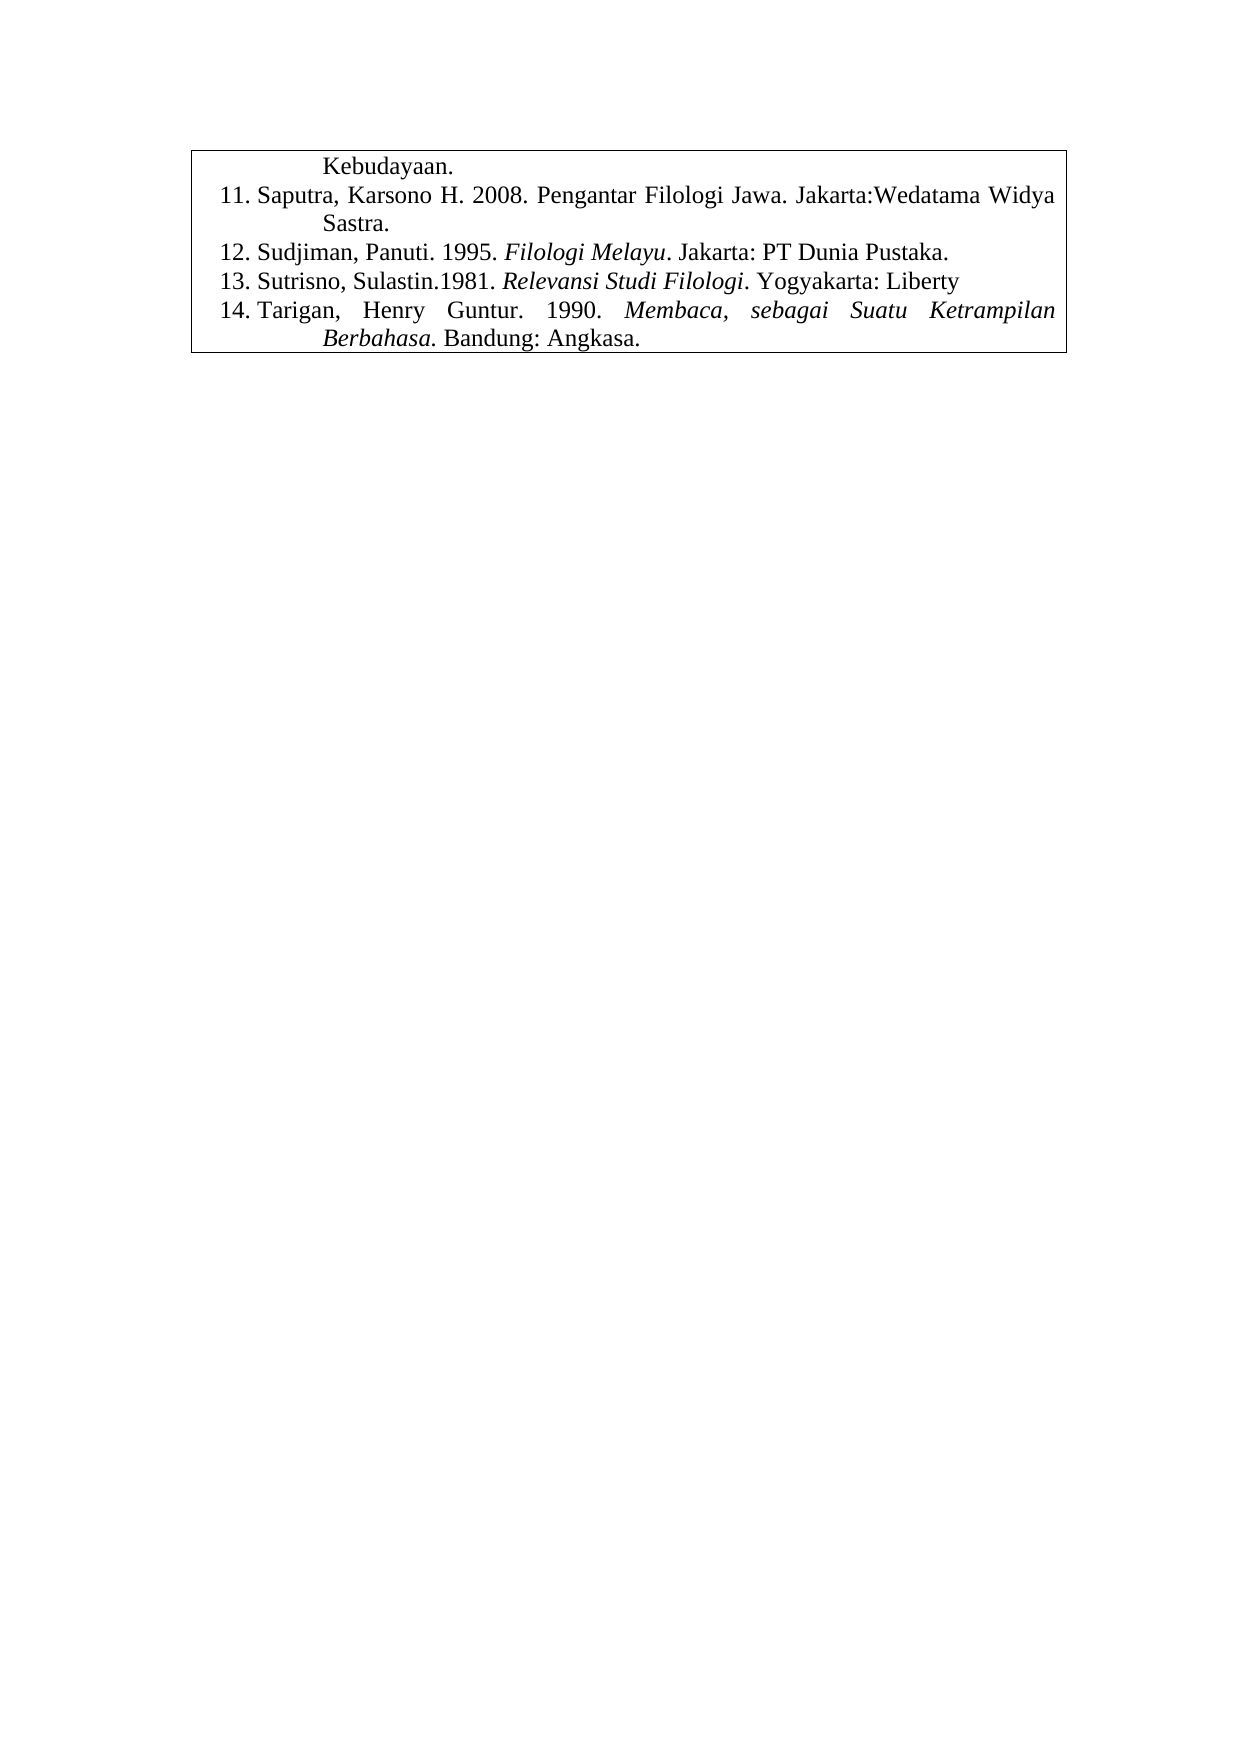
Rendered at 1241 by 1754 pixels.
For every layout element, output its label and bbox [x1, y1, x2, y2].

table_header [192, 151, 1066, 352]
